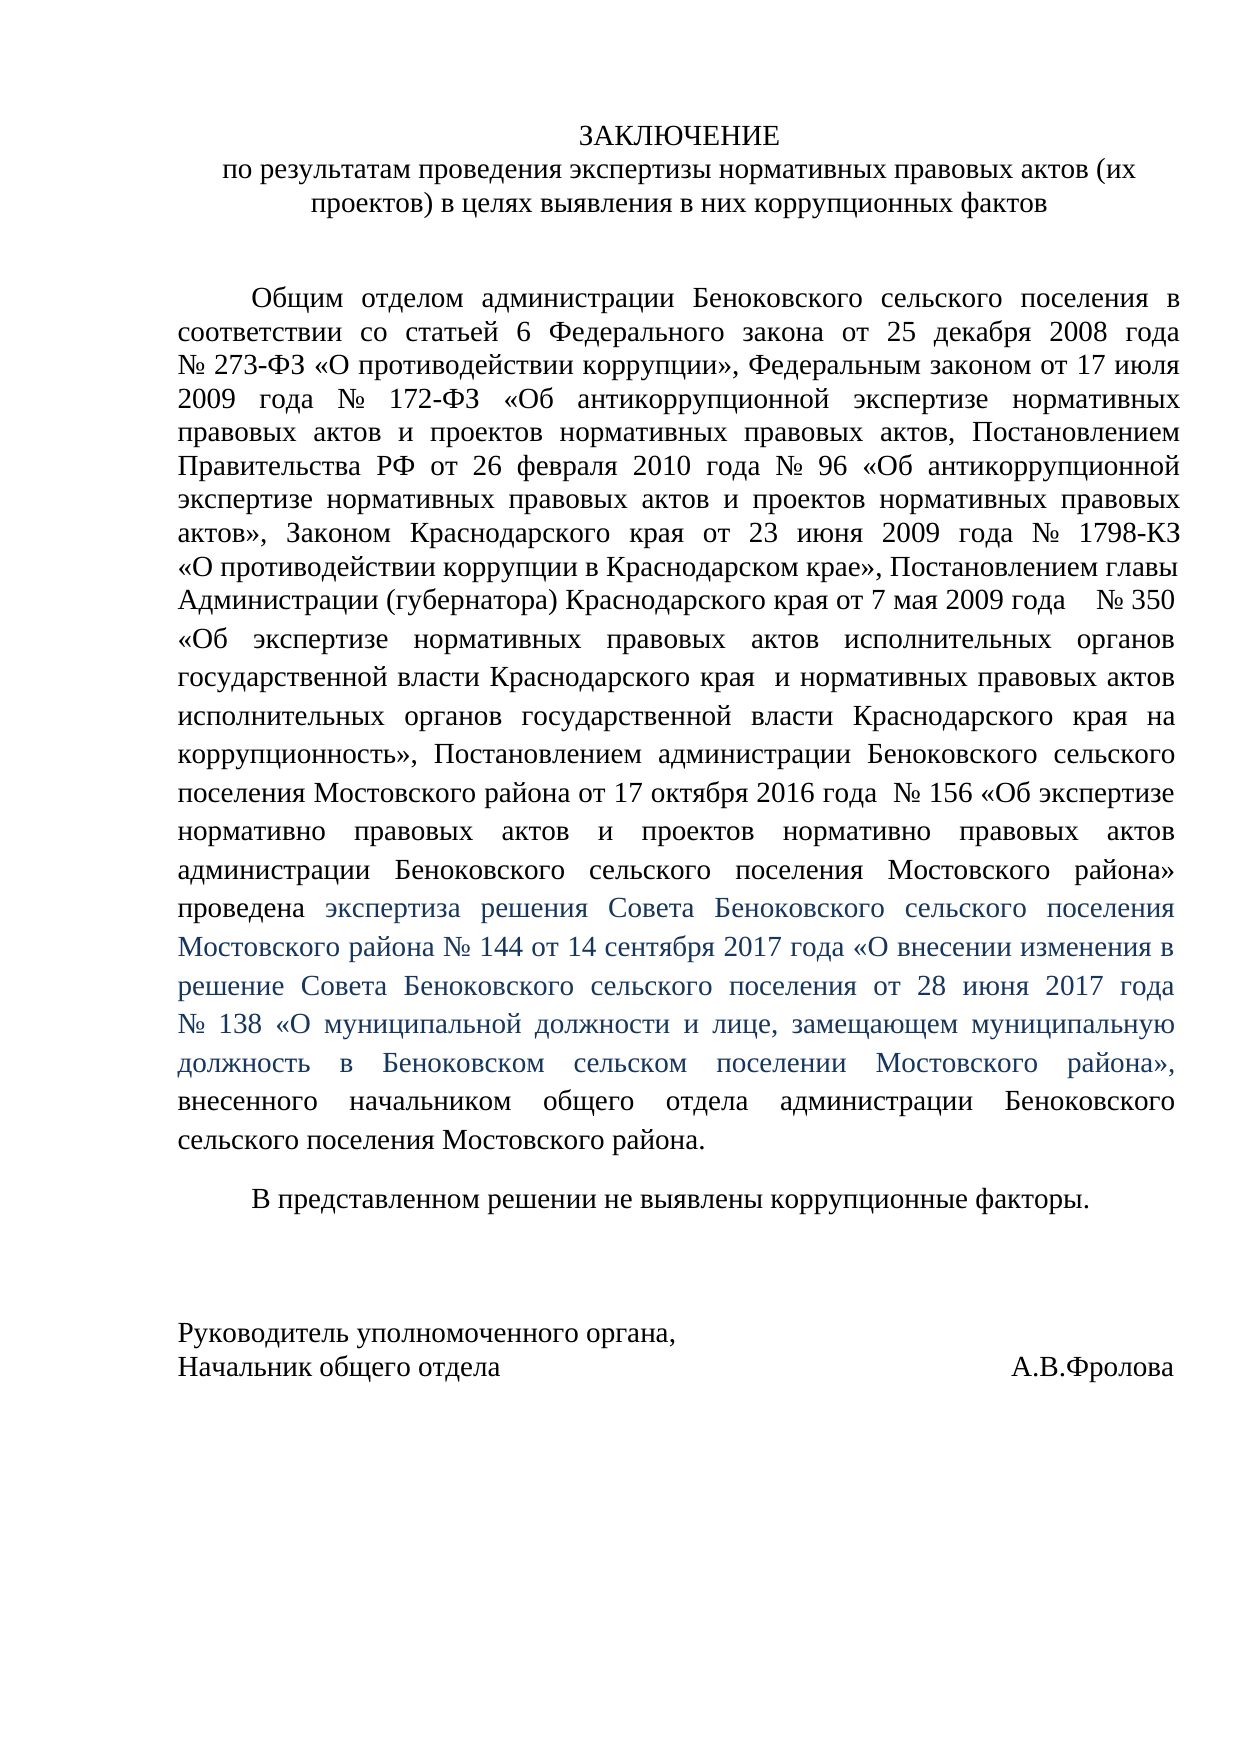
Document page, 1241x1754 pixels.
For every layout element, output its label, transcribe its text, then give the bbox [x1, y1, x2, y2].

text Администрации (губернатора) Краснодарского края от 7 мая 2009 года № 350 «Об экспертизе нормативных правовых актов исполнительных органов государственной власти Краснодарского края и нормативных правовых актов исполнительных органов государственной власти Краснодарского края на коррупционность», Постановлением администрации Беноковского сельского поселения Мостовского района от 17 октября 2016 года № 156 «Об экспертизе нормативно правовых актов и проектов нормативно правовых актов администрации Беноковского сельского поселения Мостовского района» проведена экспертиза решения Совета Беноковского сельского поселения Мостовского района № 144 от 14 сентября 2017 года «О внесении изменения в решение Совета Беноковского сельского поселения от 28 июня 2017 года № 138 «О муниципальной должности и лице, замещающем муниципальную должность в Беноковском сельском поселении Мостовского района», внесенного начальником общего отдела администрации Беноковского сельского поселения Мостовского района. [177, 582, 1176, 1155]
text Руководитель уполномоченного органа, [177, 1315, 1181, 1349]
text Общим отделом администрации Беноковского сельского поселения в соответствии со статьей 6 Федерального закона от 25 декабря 2008 года № 273-ФЗ «О противодействии коррупции», Федеральным законом от 17 июля 2009 года № 172-ФЗ «Об антикоррупционной экспертизе нормативных правовых актов и проектов нормативных правовых актов, Постановлением Правительства РФ от 26 февраля 2010 года № 96 «Об антикоррупционной экспертизе нормативных правовых актов и проектов нормативных правовых актов», Законом Краснодарского края от 23 июня 2009 года № 1798-КЗ «О противодействии коррупции в Краснодарском крае», Постановлением главы [177, 280, 1181, 582]
text Начальник общего отдела А.В.Фролова [177, 1349, 1181, 1382]
text ЗАКЛЮЧЕНИЕ [177, 118, 1181, 152]
text В представленном решении не выявлены коррупционные факторы. [177, 1181, 1181, 1215]
text по результатам проведения экспертизы нормативных правовых актов (их проектов) в целях выявления в них коррупционных фактов [177, 152, 1181, 219]
